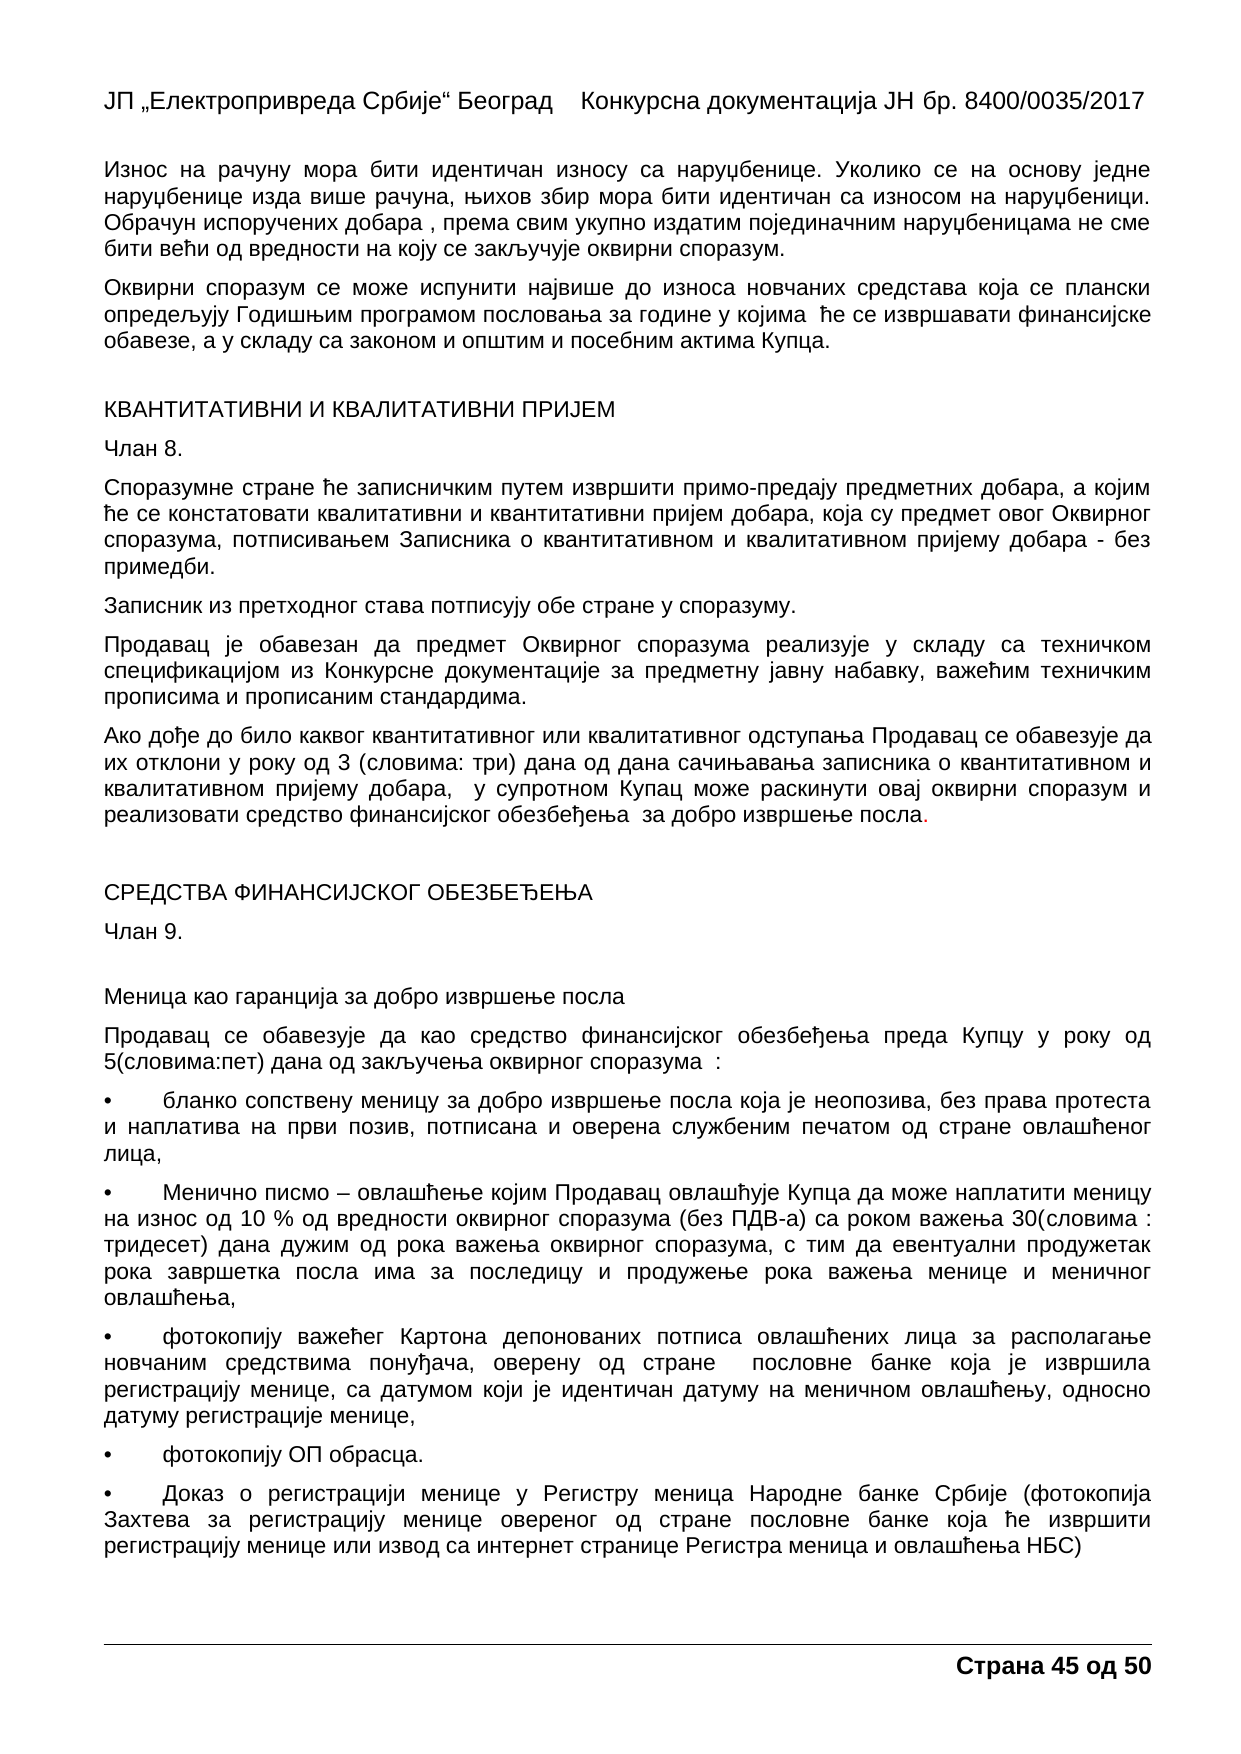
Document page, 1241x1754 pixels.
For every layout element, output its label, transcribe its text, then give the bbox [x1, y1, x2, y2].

text Меница као гаранција за добро извршење посла [103, 983, 1152, 1009]
text КВАНТИТАТИВНИ И КВАЛИТАТИВНИ ПРИЈЕМ [103, 396, 1152, 422]
text Ако дође до било каквог квантитативног или квалитативног одступања Продавац се обавезује да их отклони у року од 3 (словима: три) дана од дана сачињавања записника о квантитативном и квалитативном пријему добара, у супротном Купац може раскинути овај оквирни споразум и реализовати средство финансијског обезбеђења за добро извршење посла. [103, 722, 1152, 827]
text Продавац се обавезује да као средство финансијског обезбеђења преда Купцу у року од 5(словима:пет) дана од закључења оквирног споразума : [103, 1022, 1152, 1074]
text • фотокопију важећег Картона депонованих потписа овлашћених лица за располагање новчаним средствима понуђача, оверену од стране пословне банке која је извршила регистрацију менице, са датумом који је идентичан датуму на меничном овлашћењу, односно датуму регистрације менице, [103, 1323, 1152, 1428]
text Члан 8. [103, 435, 1152, 461]
text Члан 9. [103, 918, 1152, 944]
text СРЕДСТВА ФИНАНСИЈСКОГ ОБЕЗБЕЂЕЊА [103, 879, 1152, 905]
text • Менично писмо – овлашћење којим Продавац овлашћује Купца да може наплатити меницу на износ од 10 % од вредности оквирног споразума (без ПДВ-а) са роком важења 30(словима : тридесет) дана дужим од рока важења оквирног споразума, с тим да евентуални продужетак рока завршетка посла има за последицу и продужење рока важења менице и меничног овлашћења, [103, 1178, 1152, 1310]
text • фотокопију ОП обрасца. [103, 1441, 1152, 1467]
text Износ на рачуну мора бити идентичан износу са наруџбенице. Уколико се на основу једне наруџбенице изда више рачуна, њихов збир мора бити идентичан са износом на наруџбеници. Обрачун испоручених добара , према свим укупно издатим појединачним наруџбеницама не сме бити већи од вредности на коју се закључује оквирни споразум. [103, 156, 1152, 262]
text • бланко сопствену меницу за добро извршење посла која је неопозива, без права протеста и наплатива на први позив, потписана и оверена службеним печатом од стране овлашћеног лица, [103, 1087, 1152, 1166]
text Записник из претходног става потписују обе стране у споразуму. [103, 592, 1152, 618]
text Продавац је обавезан да предмет Оквирног споразума реализује у складу са техничком спецификацијом из Конкурсне документације за предметну јавну набавку, важећим техничким прописима и прописаним стандардима. [103, 631, 1152, 709]
text Оквирни споразум се може испунити највише до износа новчаних средстава која се плански опредељују Годишњим програмом пословања за године у којима ће се извршавати финансијске обавезе, а у складу са законом и општим и посебним актима Купца. [103, 274, 1152, 353]
text Споразумне стране ће записничким путем извршити примо-предају предметних добара, а којим ће се констатовати квалитативни и квантитативни пријем добара, која су предмет овог Оквирног споразума, потписивањем Записника о квантитативном и квалитативном пријему добара - без примедби. [103, 474, 1152, 579]
text • Доказ о регистрацији менице у Регистру меница Народне банке Србије (фотокопија Захтева за регистрацију менице овереног од стране пословне банке која ће извршити регистрацију менице или извод са интернет странице Регистра меница и овлашћења НБС) [103, 1479, 1152, 1559]
